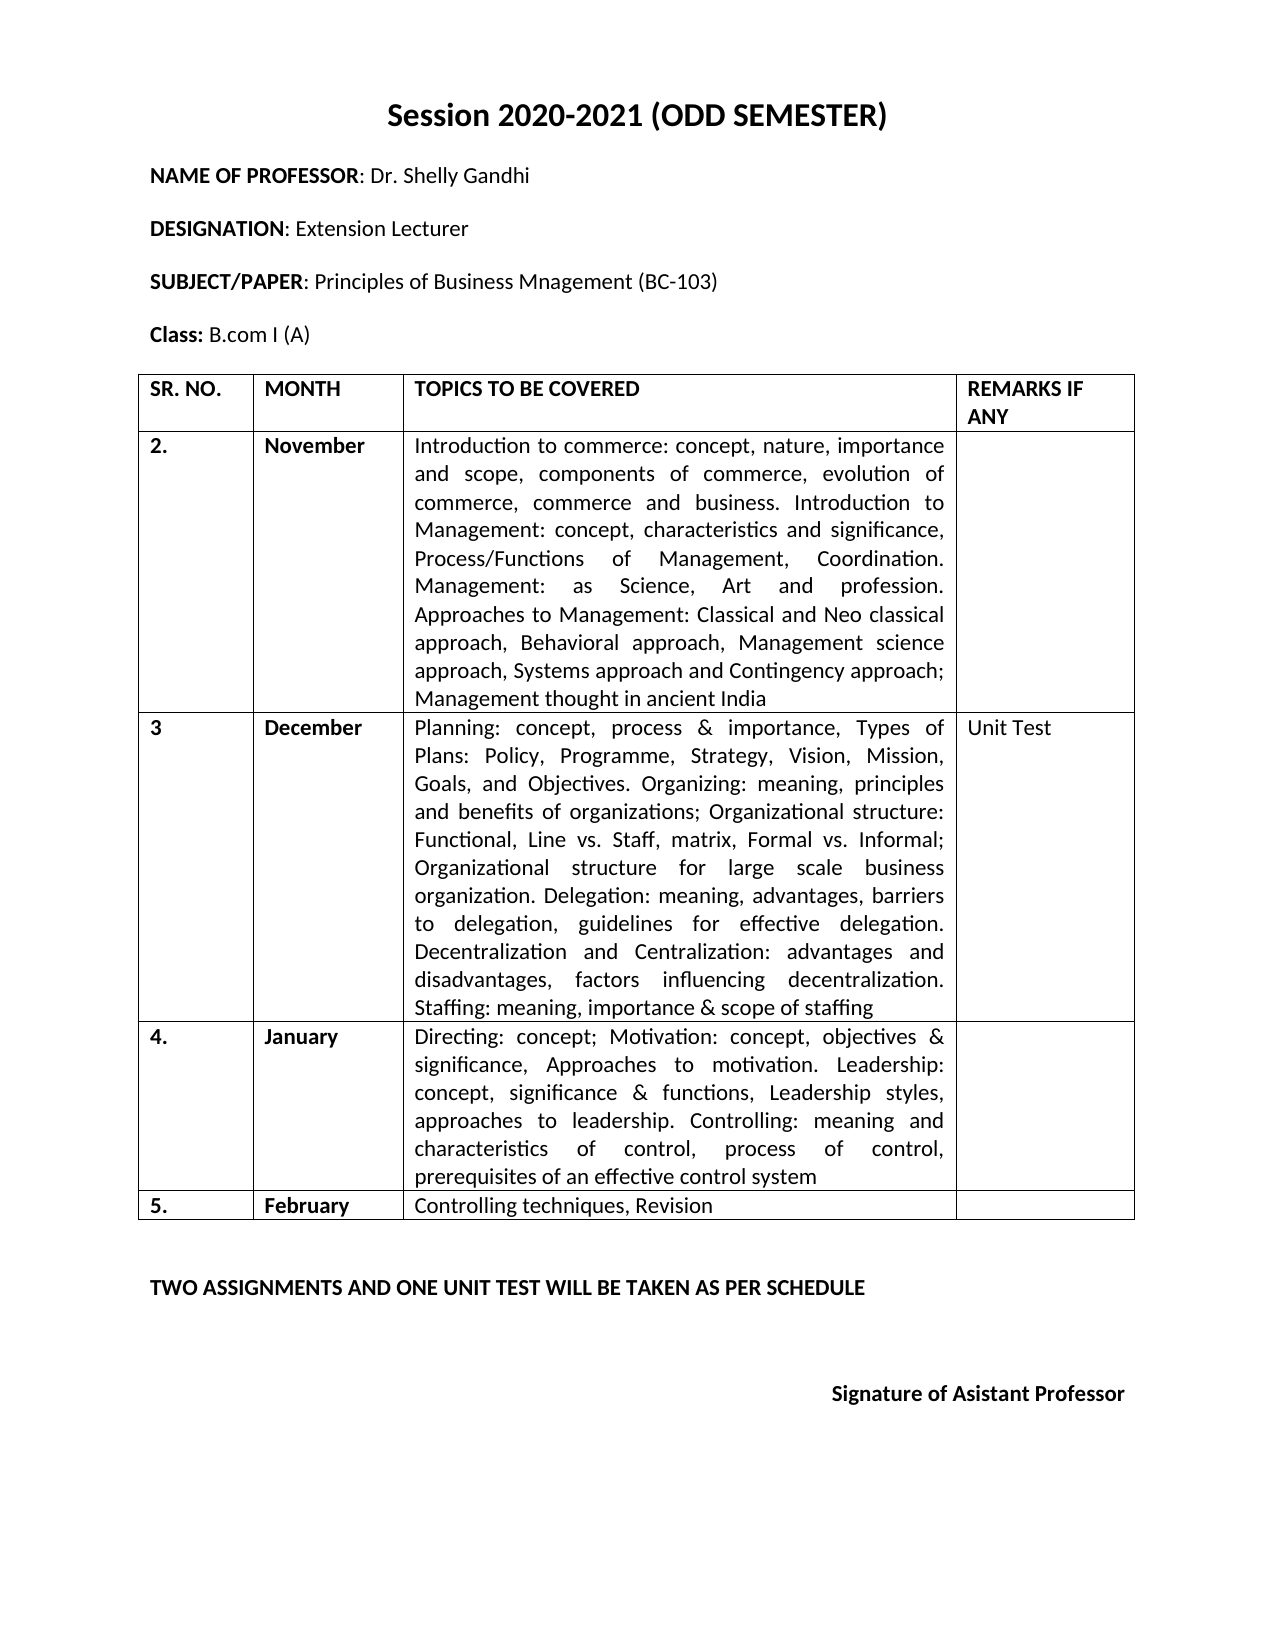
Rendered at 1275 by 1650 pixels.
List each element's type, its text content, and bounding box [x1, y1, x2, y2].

table_cell 4. [139, 1022, 253, 1190]
table_header MONTH [254, 375, 403, 431]
table_header REMARKS IF ANY [957, 375, 1134, 431]
table_cell Controlling techniques, Revision [404, 1191, 956, 1219]
table_cell January [254, 1022, 403, 1190]
table_cell Directing: concept; Motivation: concept, objectives & significance, Approaches to motivation. Leadership: concept, significance & functions, Leadership styles, approaches to leadership. Controlling: meaning and characteristics of control, process of control, prerequisites of an effective control system [404, 1022, 956, 1190]
table_cell [957, 1022, 1134, 1190]
text TWO ASSIGNMENTS AND ONE UNIT TEST WILL BE TAKEN AS PER SCHEDULE [150, 1273, 1125, 1301]
text SUBJECT/PAPER: Principles of Business Mnagement (BC-103) [150, 267, 1125, 295]
table_cell 5. [139, 1191, 253, 1219]
text Session 2020-2021 (ODD SEMESTER) [150, 94, 1125, 134]
text NAME OF PROFESSOR: Dr. Shelly Gandhi [150, 161, 1125, 189]
table_cell Unit Test [957, 713, 1134, 1021]
table_cell Planning: concept, process & importance, Types of Plans: Policy, Programme, Strategy, Vision, Mission, Goals, and Objectives. Organizing: meaning, principles and benefits of organizations; Organizational structure: Functional, Line vs. Staff, matrix, Formal vs. Informal; Organizational structure for large scale business organization. Delegation: meaning, advantages, barriers to delegation, guidelines for effective delegation. Decentralization and Centralization: advantages and disadvantages, factors influencing decentralization. Staffing: meaning, importance & scope of staffing [404, 713, 956, 1021]
table_cell [957, 432, 1134, 712]
table_cell November [254, 432, 403, 712]
text DESIGNATION: Extension Lecturer [150, 214, 1125, 242]
table_cell February [254, 1191, 403, 1219]
table_header SR. NO. [139, 375, 253, 431]
table_cell Introduction to commerce: concept, nature, importance and scope, components of commerce, evolution of commerce, commerce and business. Introduction to Management: concept, characteristics and significance, Process/Functions of Management, Coordination. Management: as Science, Art and profession. Approaches to Management: Classical and Neo classical approach, Behavioral approach, Management science approach, Systems approach and Contingency approach; Management thought in ancient India [404, 432, 956, 712]
table_cell 3 [139, 713, 253, 1021]
table_cell [957, 1191, 1134, 1219]
table_cell December [254, 713, 403, 1021]
table_header TOPICS TO BE COVERED [404, 375, 956, 431]
text Signature of Asistant Professor [150, 1379, 1125, 1407]
text Class: B.com I (A) [150, 320, 1125, 348]
table_cell 2. [139, 432, 253, 712]
